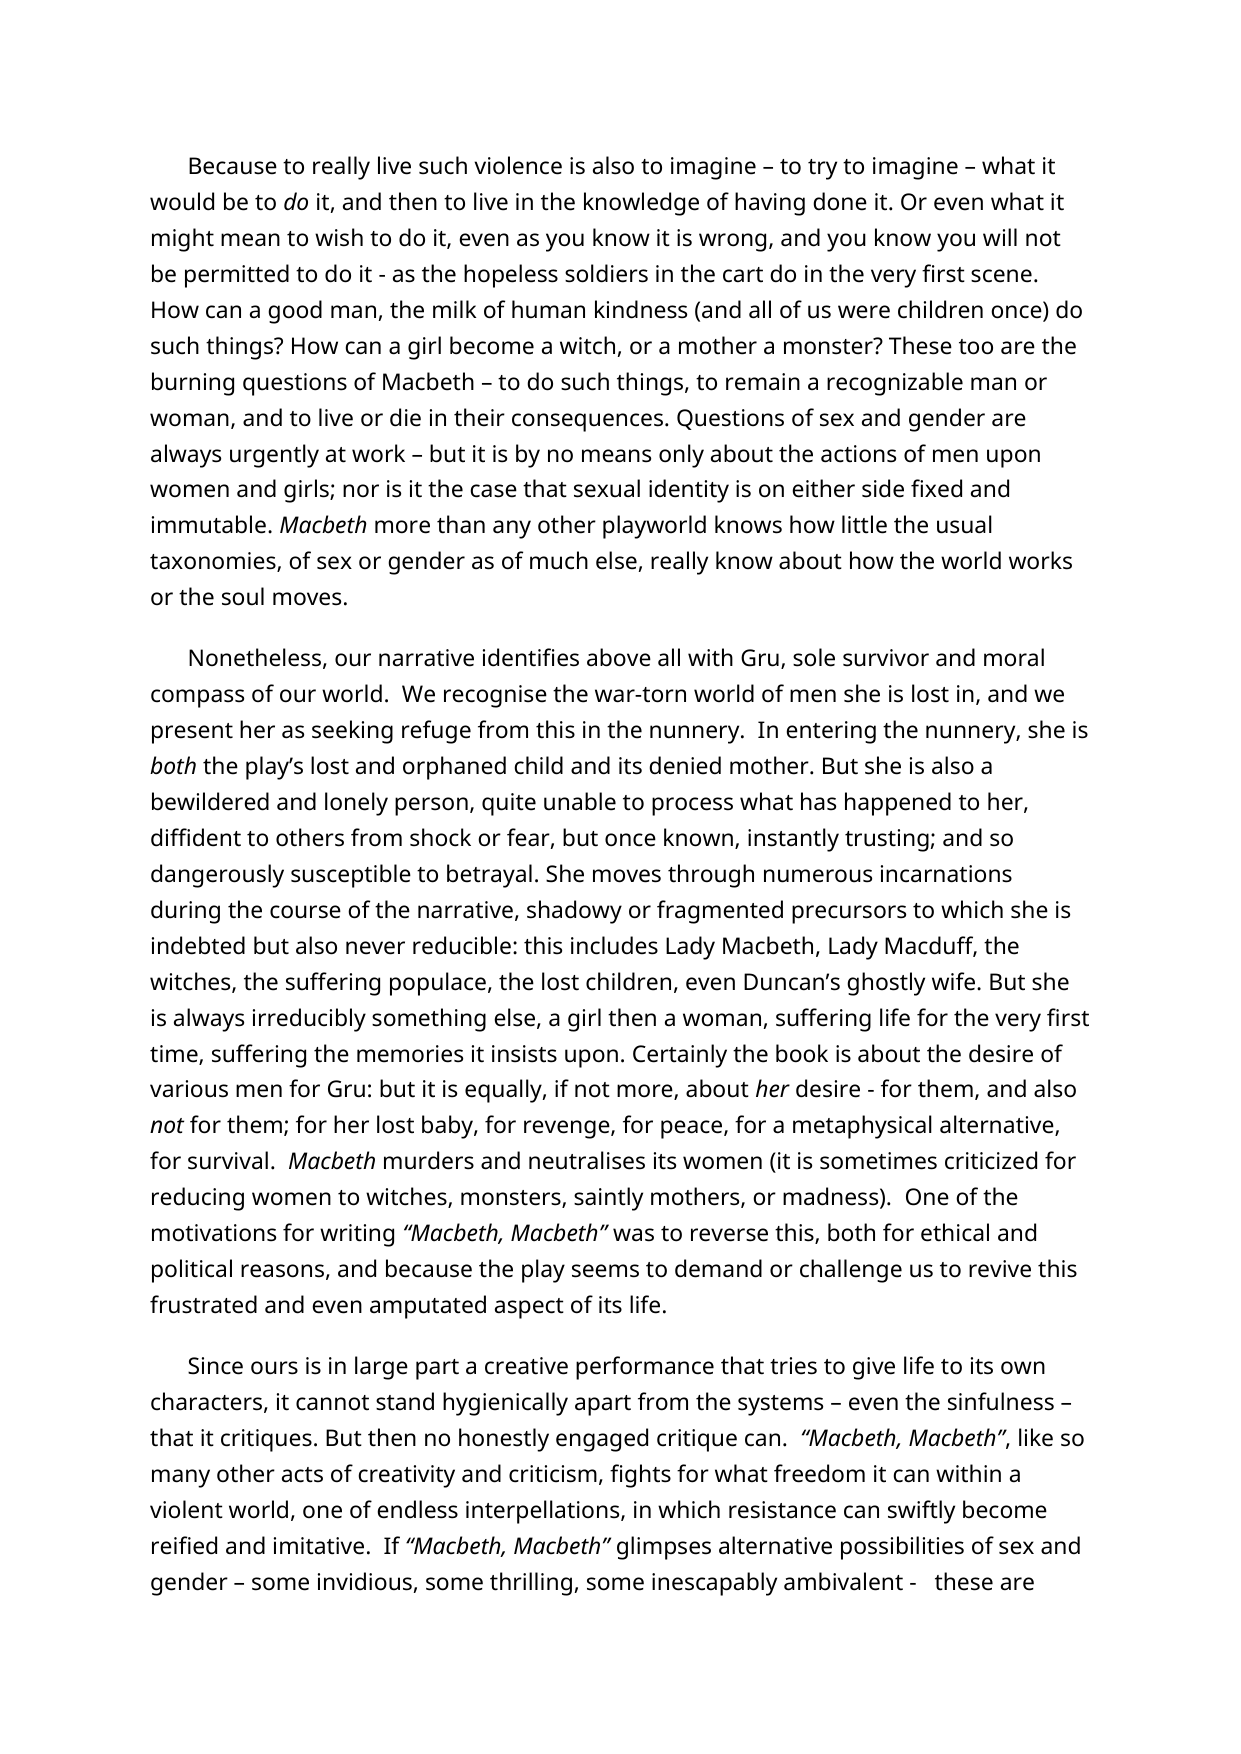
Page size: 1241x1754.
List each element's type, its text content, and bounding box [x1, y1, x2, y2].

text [150, 1350, 1090, 1597]
text Because to really live such violence is also to imagine – to try to imagine – what it would be to do it, and then to live in the knowledge of having done it. Or even what it might mean to wish to do it, even as you know it is wrong, and you know you will not be permitted to do it - as the hopeless soldiers in the cart do in the very first scene. How can a good man, the milk of human kindness (and all of us were children once) do such things? How can a girl become a witch, or a mother a monster? These too are the burning questions of Macbeth – to do such things, to remain a recognizable man or woman, and to live or die in their consequences. Questions of sex and gender are always urgently at work – but it is by no means only about the actions of men upon women and girls; nor is it the case that sexual identity is on either side fixed and immutable. Macbeth more than any other playworld knows how little the usual taxonomies, of sex or gender as of much else, really know about how the world works or the soul moves. [150, 150, 1090, 612]
text Nonetheless, our narrative identifies above all with Gru, sole survivor and moral compass of our world. We recognise the war-torn world of men she is lost in, and we present her as seeking refuge from this in the nunnery. In entering the nunnery, she is both the play’s lost and orphaned child and its denied mother. But she is also a bewildered and lonely person, quite unable to process what has happened to her, diffident to others from shock or fear, but once known, instantly trusting; and so dangerously susceptible to betrayal. She moves through numerous incarnations during the course of the narrative, shadowy or fragmented precursors to which she is indebted but also never reducible: this includes Lady Macbeth, Lady Macduff, the witches, the suffering populace, the lost children, even Duncan’s ghostly wife. But she is always irreducibly something else, a girl then a woman, suffering life for the very first time, suffering the memories it insists upon. Certainly the book is about the desire of various men for Gru: but it is equally, if not more, about her desire - for them, and also not for them; for her lost baby, for revenge, for peace, for a metaphysical alternative, for survival. Macbeth murders and neutralises its women (it is sometimes criticized for reducing women to witches, monsters, saintly mothers, or madness). One of the motivations for writing “Macbeth, Macbeth” was to reverse this, both for ethical and political reasons, and because the play seems to demand or challenge us to revive this frustrated and even amputated aspect of its life. [150, 642, 1090, 1320]
